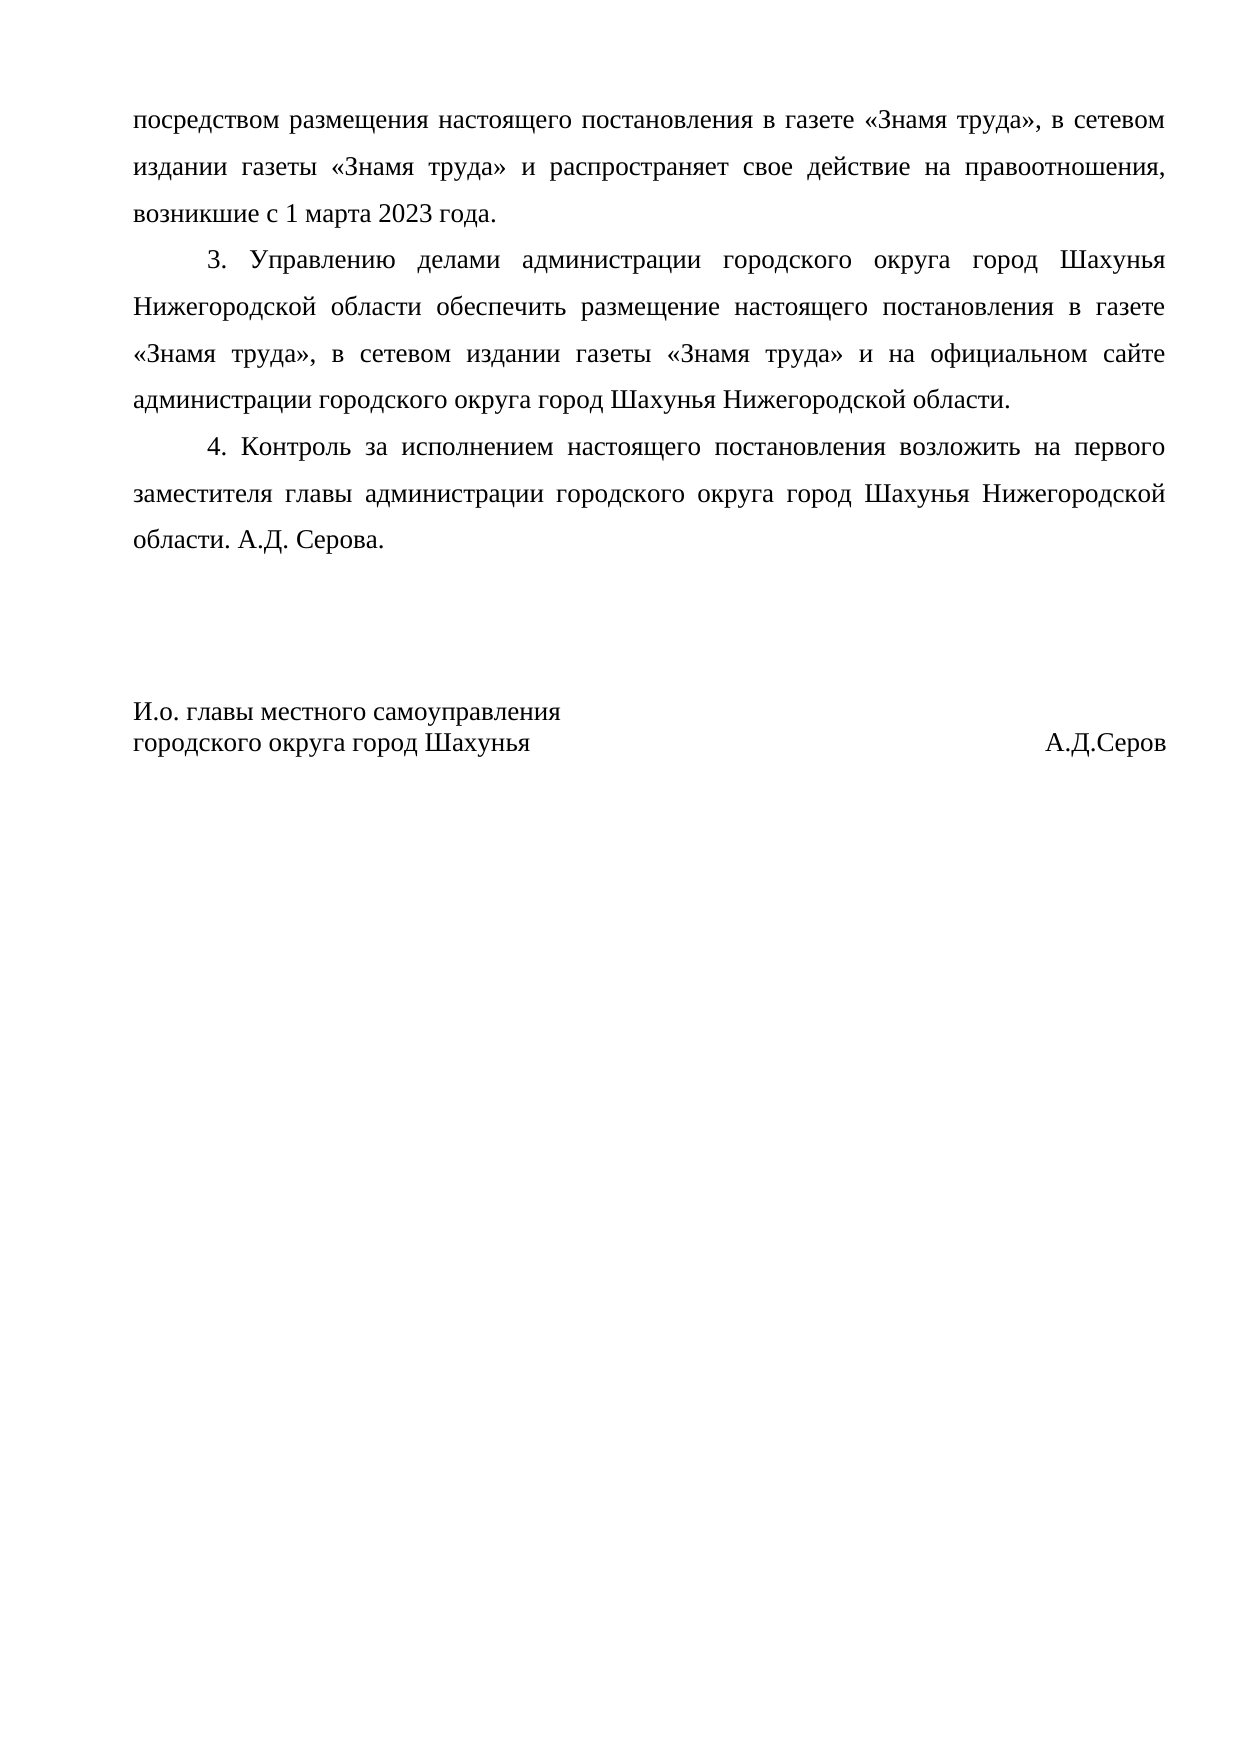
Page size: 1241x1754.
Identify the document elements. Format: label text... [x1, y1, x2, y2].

text 4. Контроль за исполнением настоящего постановления возложить на первого заместителя главы администрации городского округа город Шахунья Нижегородской области. А.Д. Серова. [133, 430, 1167, 554]
text городского округа город Шахунья А.Д.Серов [133, 726, 1167, 757]
text 3. Управлению делами администрации городского округа город Шахунья Нижегородской области обеспечить размещение настоящего постановления в газете «Знамя труда», в сетевом издании газеты «Знамя труда» и на официальном сайте администрации городского округа город Шахунья Нижегородской области. [133, 243, 1167, 414]
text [133, 103, 1167, 228]
text И.о. главы местного самоуправления [133, 695, 1167, 726]
